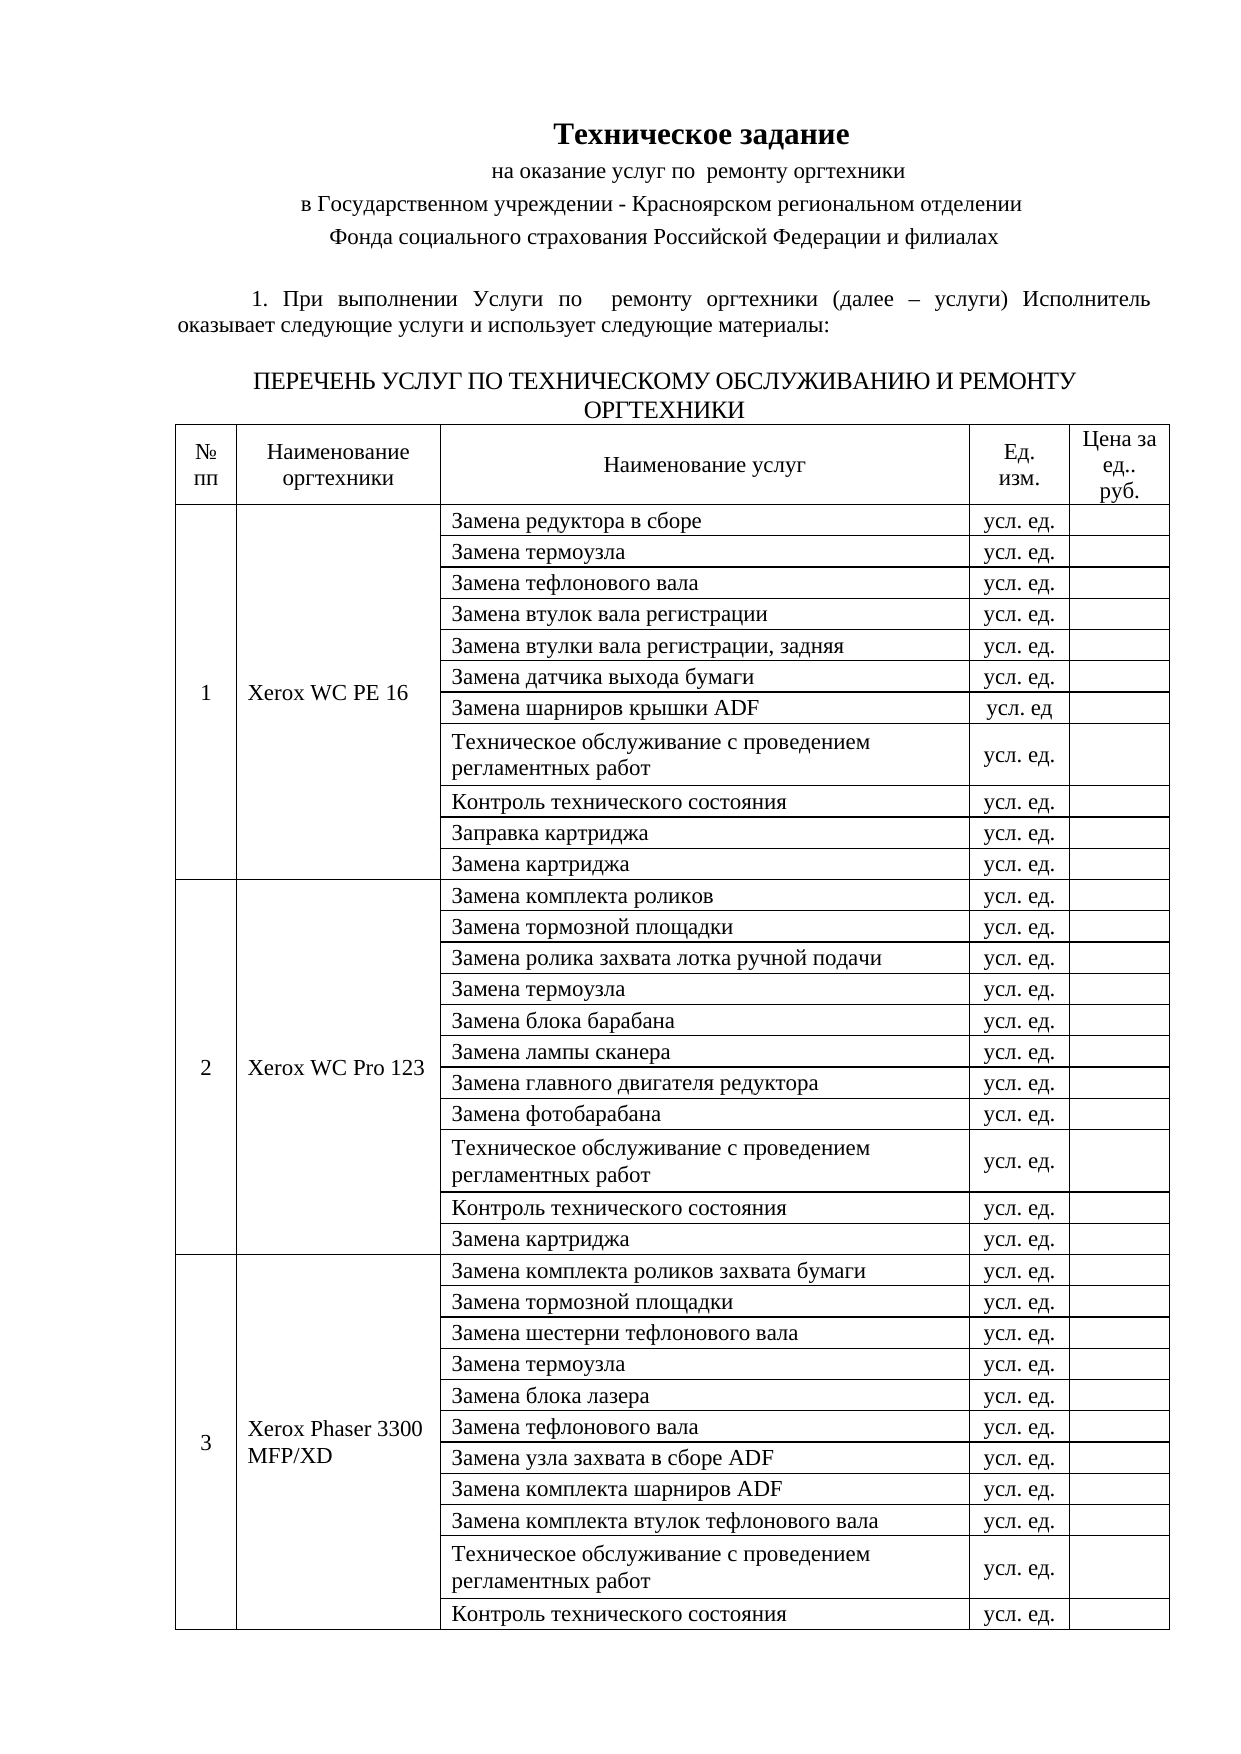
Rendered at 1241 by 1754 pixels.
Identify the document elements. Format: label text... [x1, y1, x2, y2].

table_cell Техническое обслуживание с проведением регламентных работ [441, 1536, 969, 1598]
table_cell [1070, 1349, 1169, 1379]
table_cell усл. ед. [970, 568, 1069, 598]
table_cell усл. ед. [970, 1099, 1069, 1129]
table_cell [1070, 724, 1169, 785]
table_cell Контроль технического состояния [441, 786, 969, 816]
table_cell Замена комплекта роликов захвата бумаги [441, 1255, 969, 1285]
table_cell [1070, 1536, 1169, 1598]
table_cell усл. ед. [970, 1380, 1069, 1410]
table_cell Замена ролика захвата лотка ручной подачи [441, 943, 969, 973]
table_cell Техническое обслуживание с проведением регламентных работ [441, 724, 969, 785]
table_cell Замена термоузла [441, 974, 969, 1004]
table_cell усл. ед. [970, 1224, 1069, 1254]
table_cell Замена шестерни тефлонового вала [441, 1318, 969, 1348]
table_cell усл. ед. [970, 818, 1069, 848]
table_cell усл. ед. [970, 1505, 1069, 1535]
table_cell [1070, 1224, 1169, 1254]
table_cell 3 [176, 1255, 236, 1629]
table_header Ед. изм. [970, 425, 1069, 504]
table_cell усл. ед. [970, 599, 1069, 629]
table_cell [1070, 911, 1169, 941]
table_header Наименование оргтехники [237, 425, 440, 504]
table_cell [1070, 1130, 1169, 1191]
text Техническое задание [177, 118, 1152, 151]
table_cell [1070, 1474, 1169, 1504]
table_cell усл. ед. [970, 1474, 1069, 1504]
table_cell Замена датчика выхода бумаги [441, 661, 969, 691]
table_cell усл. ед. [970, 1130, 1069, 1191]
table_cell [1070, 1255, 1169, 1285]
table_cell усл. ед. [970, 1411, 1069, 1441]
table_cell [1070, 1005, 1169, 1035]
table_cell Замена втулок вала регистрации [441, 599, 969, 629]
table_cell усл. ед. [970, 1005, 1069, 1035]
table_cell Замена комплекта роликов [441, 880, 969, 910]
table_cell усл. ед. [970, 1443, 1069, 1473]
table_cell Замена блока барабана [441, 1005, 969, 1035]
table_cell [1070, 536, 1169, 566]
table_cell усл. ед. [970, 880, 1069, 910]
table_cell Замена картриджа [441, 1224, 969, 1254]
table_cell усл. ед. [970, 849, 1069, 879]
table_cell [1070, 693, 1169, 723]
table_cell Техническое обслуживание с проведением регламентных работ [441, 1130, 969, 1191]
table_cell Замена комплекта втулок тефлонового вала [441, 1505, 969, 1535]
table_cell Замена блока лазера [441, 1380, 969, 1410]
table_cell усл. ед. [970, 1193, 1069, 1223]
table_cell [1070, 849, 1169, 879]
table_cell [1070, 1193, 1169, 1223]
table_cell [1070, 1380, 1169, 1410]
table_cell Замена редуктора в сборе [441, 505, 969, 535]
table_cell [1070, 1099, 1169, 1129]
table_cell [1070, 661, 1169, 691]
table_cell Контроль технического состояния [441, 1599, 969, 1629]
table_cell Замена узла захвата в сборе ADF [441, 1443, 969, 1473]
table_cell [1070, 1068, 1169, 1098]
table_header № пп [176, 425, 236, 504]
table_cell Контроль технического состояния [441, 1193, 969, 1223]
table_cell усл. ед. [970, 1318, 1069, 1348]
table_cell [1070, 1443, 1169, 1473]
table_cell Замена тефлонового вала [441, 1411, 969, 1441]
table_cell усл. ед. [970, 1536, 1069, 1598]
table_cell усл. ед. [970, 786, 1069, 816]
table_cell усл. ед. [970, 1599, 1069, 1629]
text 1. При выполнении Услуги по ремонту оргтехники (далее – услуги) Исполнитель оказывает следующие услуги и использует следующие материалы: [177, 285, 1152, 337]
table_header Цена за ед.. руб. [1070, 425, 1169, 504]
table_cell [1070, 1036, 1169, 1066]
table_cell усл. ед. [970, 974, 1069, 1004]
table_cell [1070, 943, 1169, 973]
table_cell Замена главного двигателя редуктора [441, 1068, 969, 1098]
table_cell [1070, 1286, 1169, 1316]
table_cell усл. ед. [970, 1036, 1069, 1066]
table_cell усл. ед. [970, 911, 1069, 941]
table_cell [1070, 568, 1169, 598]
table_cell [1070, 974, 1169, 1004]
table_cell [1070, 599, 1169, 629]
table_cell [1070, 1599, 1169, 1629]
table_cell Замена термоузла [441, 536, 969, 566]
text ПЕРЕЧЕНЬ УСЛУГ ПО ТЕХНИЧЕСКОМУ ОБСЛУЖИВАНИЮ И РЕМОНТУ ОРГТЕХНИКИ [177, 366, 1152, 424]
table_header Наименование услуг [441, 425, 969, 504]
table_cell Xerox WC Pro 123 [237, 880, 440, 1254]
table_cell усл. ед [970, 693, 1069, 723]
table_cell [1070, 505, 1169, 535]
table_cell [1070, 1318, 1169, 1348]
table_cell Замена комплекта шарниров ADF [441, 1474, 969, 1504]
table_cell 1 [176, 505, 236, 879]
table_cell [1070, 818, 1169, 848]
text на оказание услуг по ремонту оргтехники в Государственном учреждении - Красноярском региональном отделении Фонда социального страхования Российской Федерации и филиалах [177, 151, 1152, 251]
table_cell [1070, 1505, 1169, 1535]
table_cell Замена фотобарабана [441, 1099, 969, 1129]
table_cell Замена тефлонового вала [441, 568, 969, 598]
table_cell [1070, 786, 1169, 816]
table_cell усл. ед. [970, 1349, 1069, 1379]
table_cell Замена тормозной площадки [441, 911, 969, 941]
table_cell усл. ед. [970, 724, 1069, 785]
table_cell усл. ед. [970, 1286, 1069, 1316]
table_cell [1070, 880, 1169, 910]
table_cell Замена шарниров крышки ADF [441, 693, 969, 723]
table_cell Xerox Phaser 3300 MFP/XD [237, 1255, 440, 1629]
table_cell Замена втулки вала регистрации, задняя [441, 630, 969, 660]
table_cell усл. ед. [970, 505, 1069, 535]
table_cell Замена лампы сканера [441, 1036, 969, 1066]
table_cell усл. ед. [970, 943, 1069, 973]
table_cell Замена термоузла [441, 1349, 969, 1379]
table_cell усл. ед. [970, 536, 1069, 566]
table_cell [1070, 1411, 1169, 1441]
table_cell Замена картриджа [441, 849, 969, 879]
table_cell усл. ед. [970, 1068, 1069, 1098]
table_cell [1070, 630, 1169, 660]
table_cell Заправка картриджа [441, 818, 969, 848]
table_cell усл. ед. [970, 1255, 1069, 1285]
table_cell усл. ед. [970, 661, 1069, 691]
table_cell усл. ед. [970, 630, 1069, 660]
table_cell Xerox WC PE 16 [237, 505, 440, 879]
table_cell Замена тормозной площадки [441, 1286, 969, 1316]
table_cell 2 [176, 880, 236, 1254]
